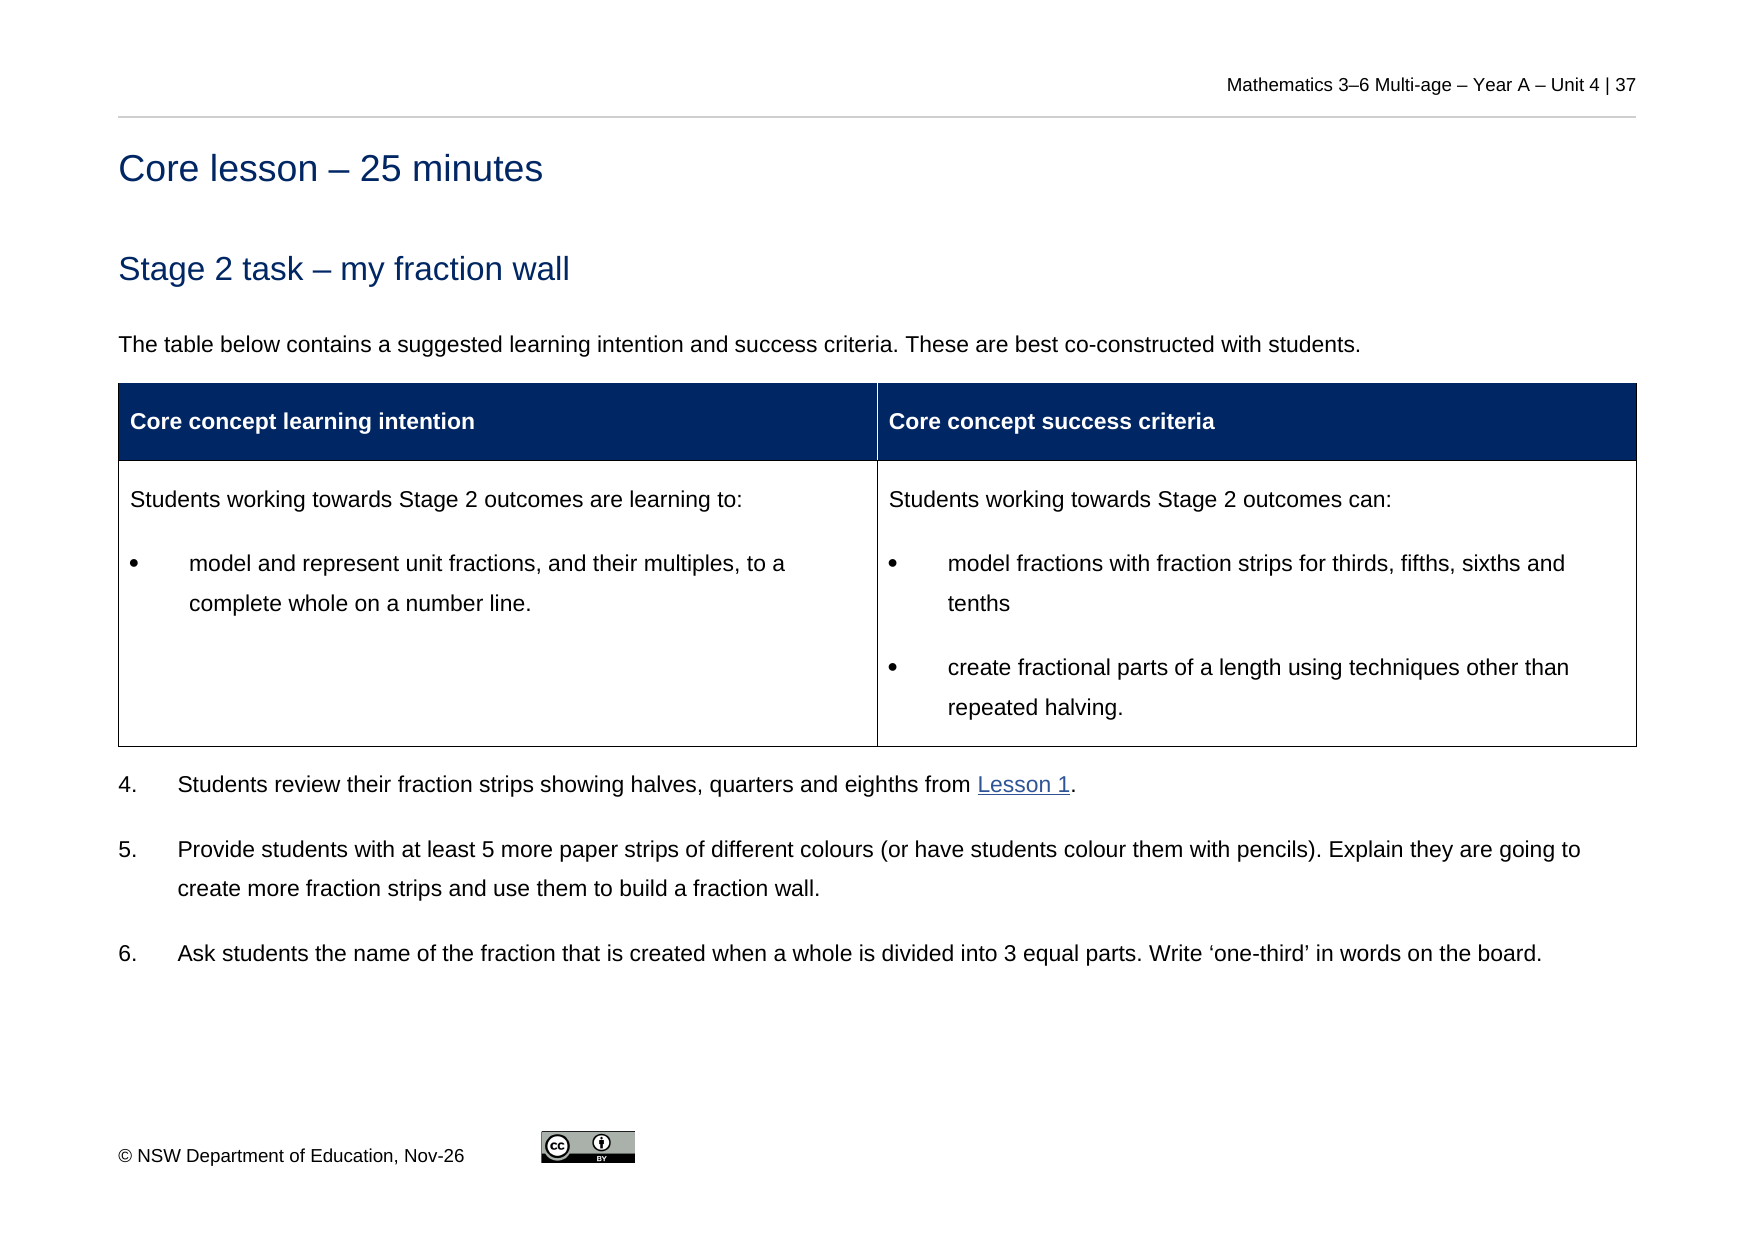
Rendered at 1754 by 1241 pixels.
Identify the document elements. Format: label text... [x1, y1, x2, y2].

table_header Core concept learning intention [119, 383, 877, 460]
table_header Core concept success criteria [878, 383, 1636, 460]
subtitle Core lesson – 25 minutes [118, 147, 1636, 190]
table_cell Students working towards Stage 2 outcomes can: model fractions with fraction strips for thirds, fifths, sixths and tenths create fractional parts of a length using techniques other than repeated halving. [878, 461, 1636, 746]
text The table below contains a suggested learning intention and success criteria. These are best co-constructed with students. [118, 331, 1636, 358]
subtitle Stage 2 task – my fraction wall [118, 249, 1636, 287]
list Students review their fraction strips showing halves, quarters and eighths from Lesson 1. [118, 771, 1636, 798]
list Provide students with at least 5 more paper strips of different colours (or have students colour them with pencils). Explain they are going to create more fraction strips and use them to build a fraction wall. [118, 836, 1636, 902]
picture [541, 1131, 635, 1163]
list Ask students the name of the fraction that is created when a whole is divided into 3 equal parts. Write ‘one-third’ in words on the board. [118, 940, 1636, 966]
table_cell Students working towards Stage 2 outcomes are learning to: model and represent unit fractions, and their multiples, to a complete whole on a number line. [119, 461, 877, 746]
